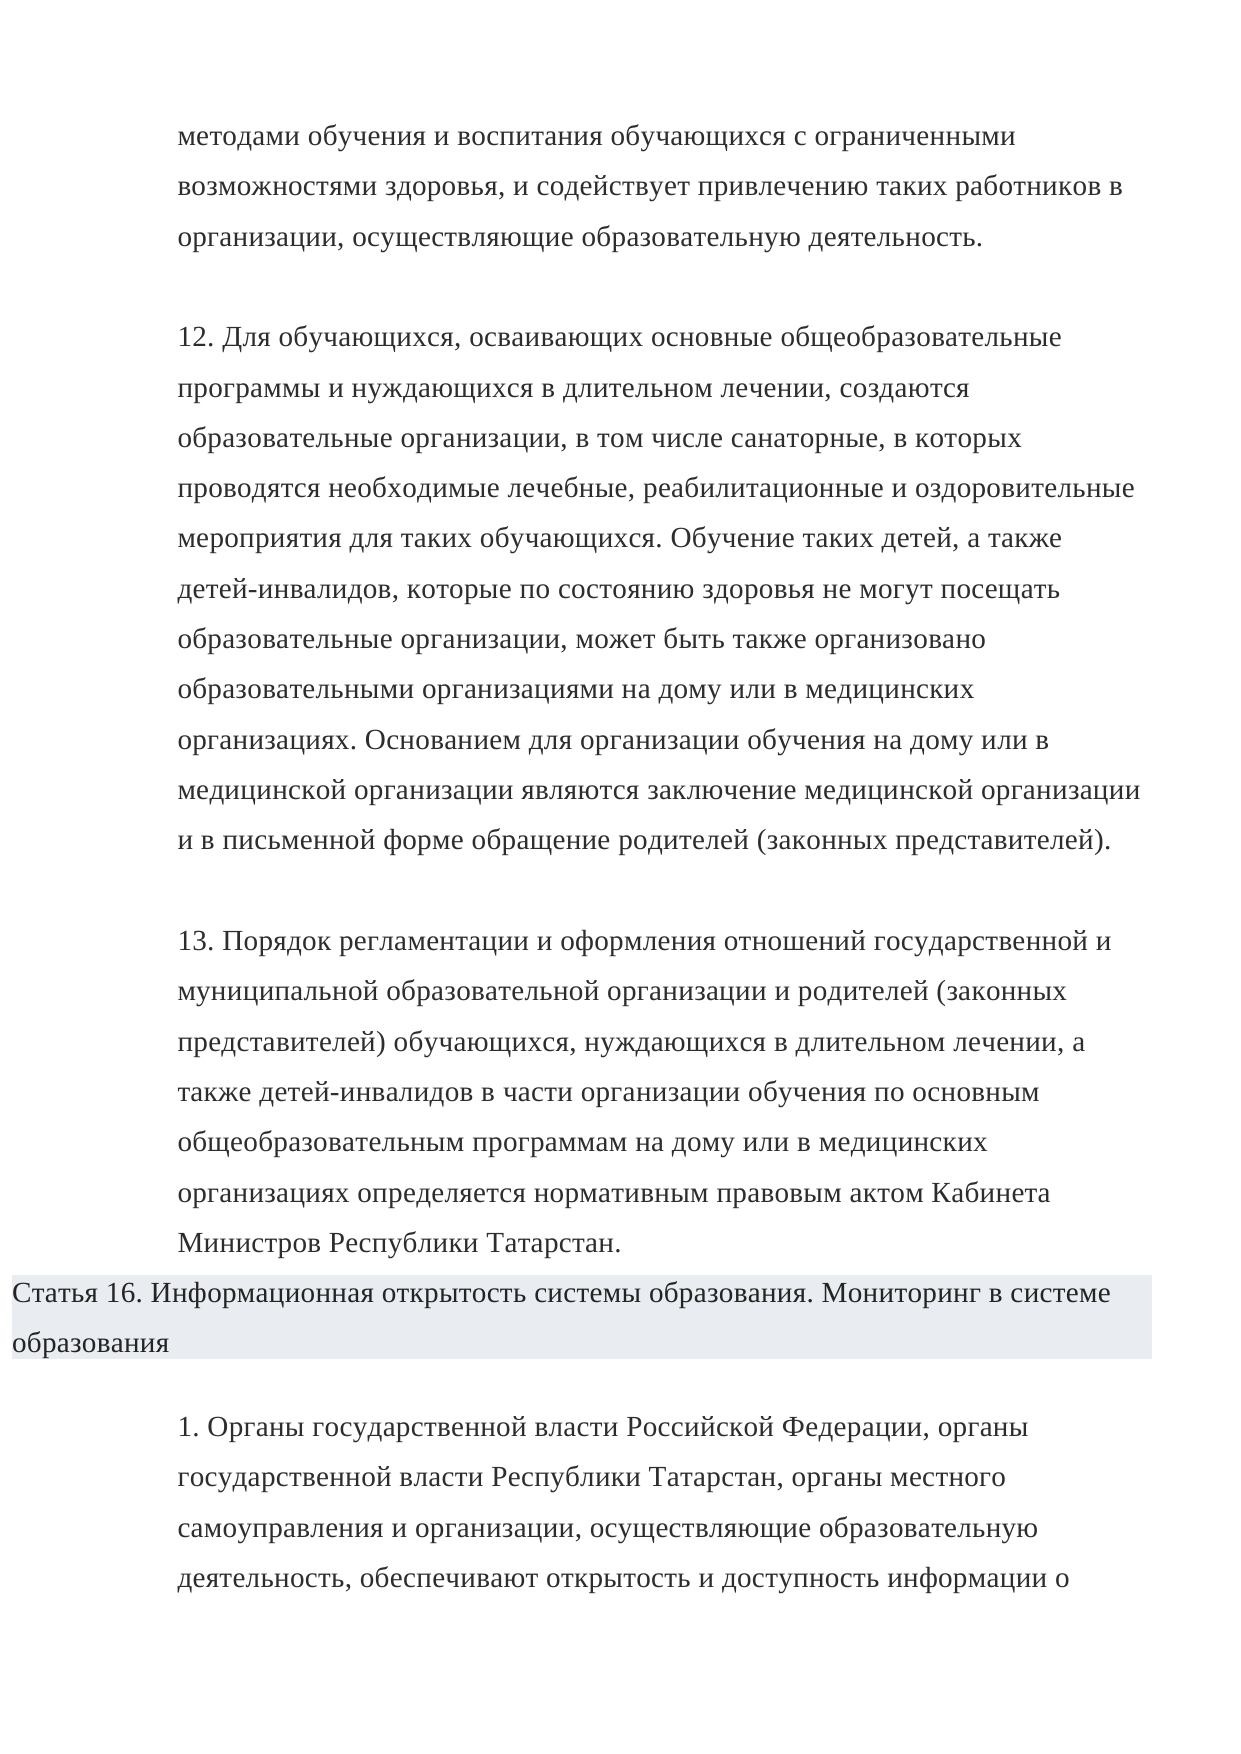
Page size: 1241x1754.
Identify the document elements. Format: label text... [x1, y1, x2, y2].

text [177, 118, 1152, 1258]
text Статья 16. Информационная открытость системы образования. Мониторинг в системе образования [12, 1275, 1152, 1359]
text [177, 1409, 1152, 1593]
